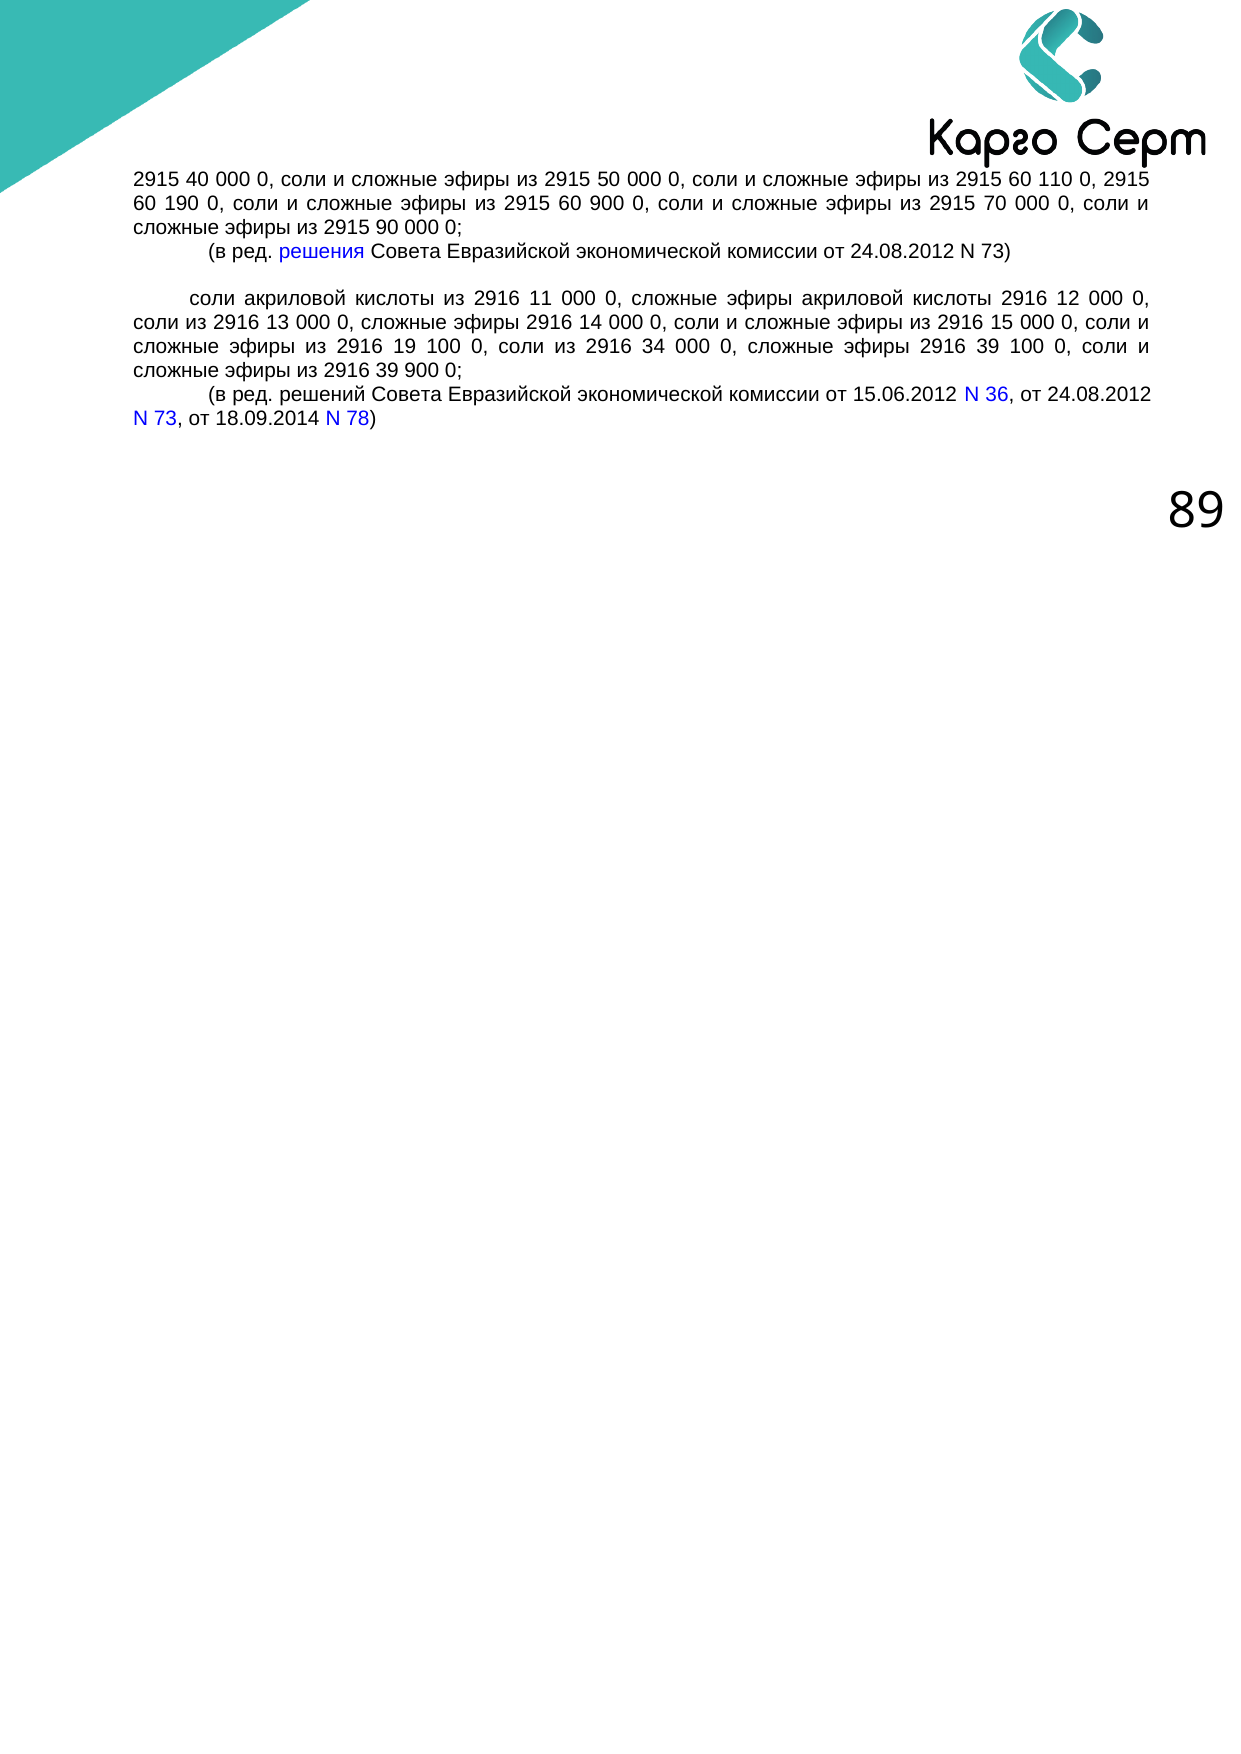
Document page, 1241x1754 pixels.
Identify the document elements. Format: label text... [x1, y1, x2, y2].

text соли акриловой кислоты из 2916 11 000 0, сложные эфиры акриловой кислоты 2916 12 000 0, соли из 2916 13 000 0, сложные эфиры 2916 14 000 0, соли и сложные эфиры из 2916 15 000 0, соли и сложные эфиры из 2916 19 100 0, соли из 2916 34 000 0, сложные эфиры 2916 39 100 0, соли и сложные эфиры из 2916 39 900 0; [133, 286, 1152, 382]
picture [0, 0, 311, 195]
text 2915 12 000 0, 2915 13 000 0, 2915 24 000 0, соли и сложные эфиры из 2915 29 000 0, 2915 31 000 0, 2915 32 000 0, 2915 33 000 0, 2915 36 000 0, соли и сложные эфиры 2915 39 000 0, соли и эфиры из 2915 40 000 0, соли и сложные эфиры из 2915 50 000 0, соли и сложные эфиры из 2915 60 110 0, 2915 60 190 0, соли и сложные эфиры из 2915 60 900 0, соли и сложные эфиры из 2915 70 000 0, соли и сложные эфиры из 2915 90 000 0; [133, 118, 1152, 239]
picture [929, 9, 1206, 168]
text (в ред. решений Совета Евразийской экономической комиссии от 15.06.2012 N 36, от 24.08.2012 N 73, от 18.09.2014 N 78) [133, 382, 1152, 430]
text (в ред. решения Совета Евразийской экономической комиссии от 24.08.2012 N 73) [133, 239, 1152, 263]
